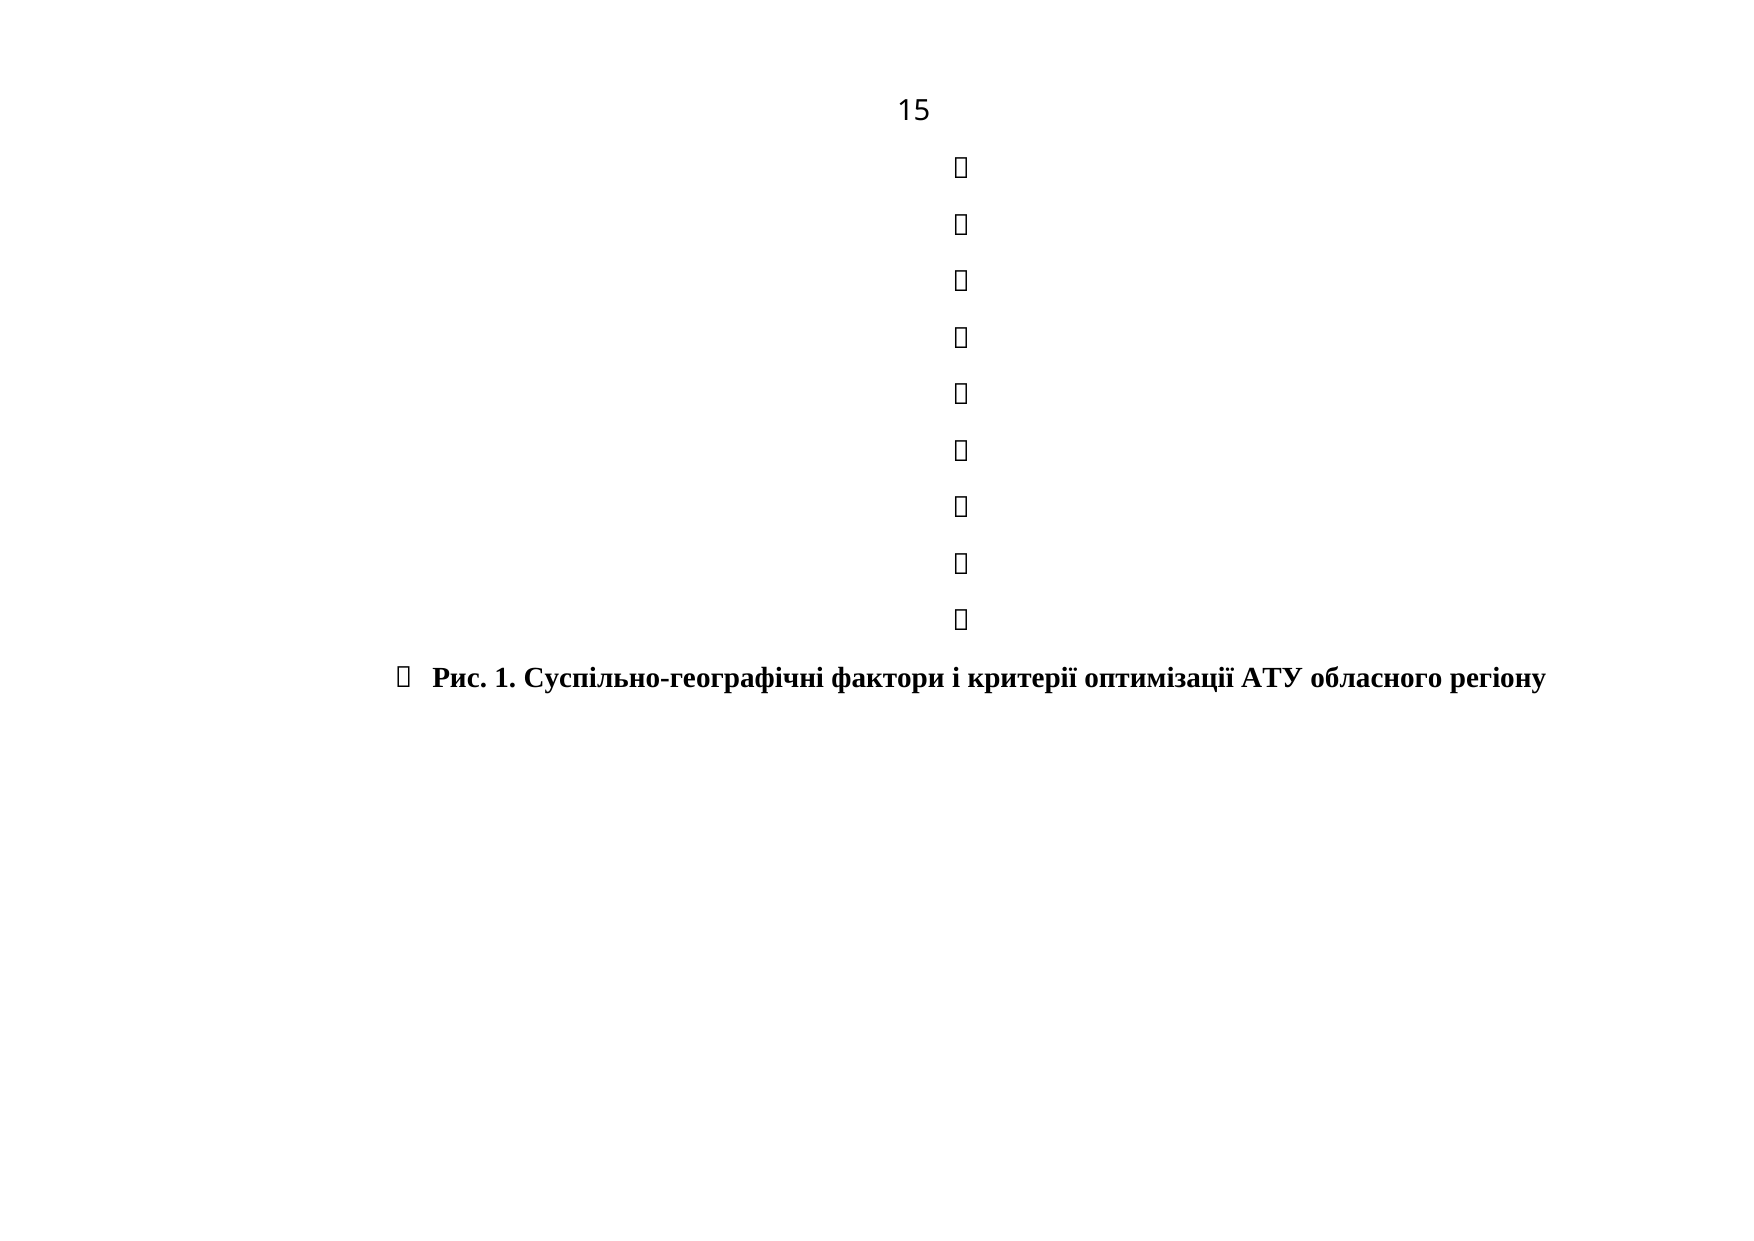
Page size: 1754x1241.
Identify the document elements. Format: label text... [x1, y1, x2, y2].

subtitle Рис. 1. Суспільно-географічні фактори і критерії оптимізації АТУ обласного регіону [306, 656, 1636, 696]
